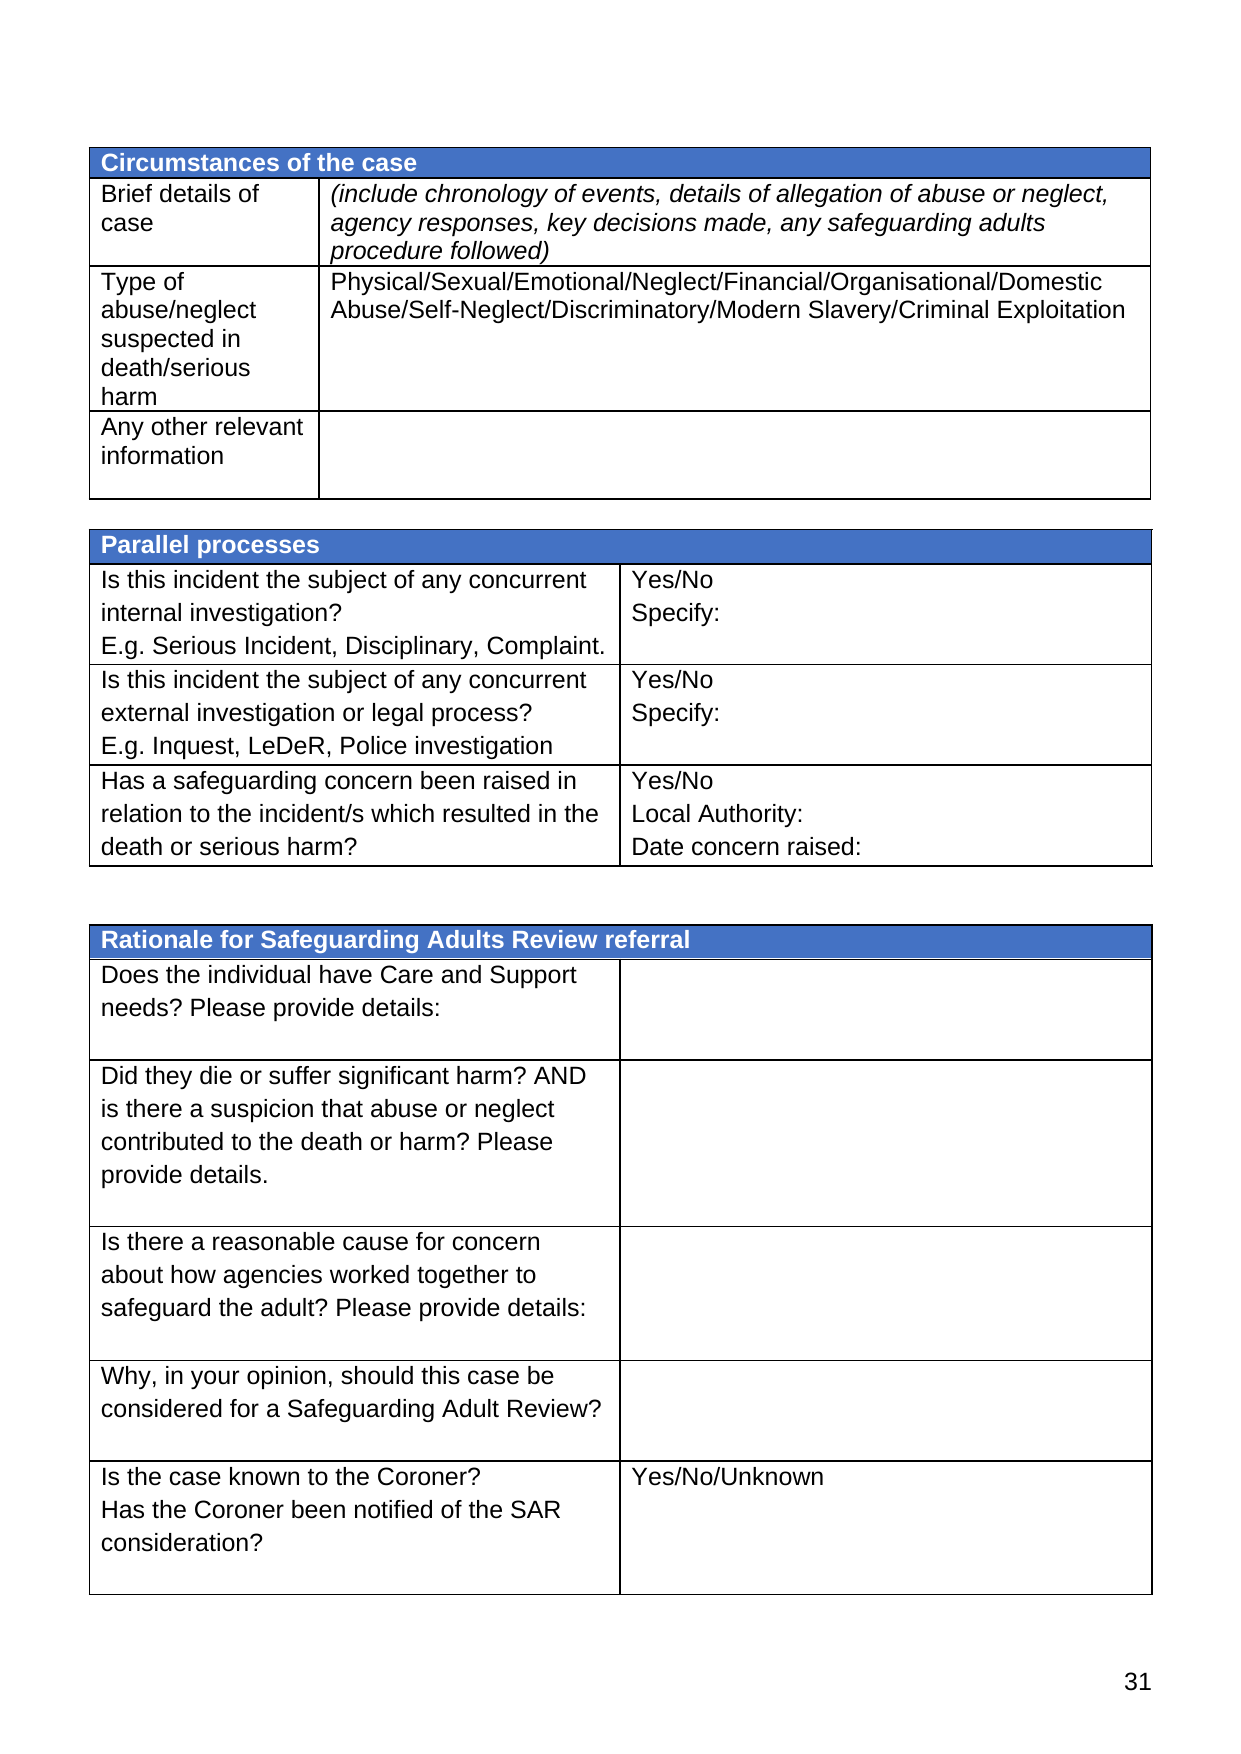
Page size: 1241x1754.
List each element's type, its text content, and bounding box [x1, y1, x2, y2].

table_cell (include chronology of events, details of allegation of abuse or neglect, agency responses, key decisions made, any safeguarding adults procedure followed) [320, 179, 1150, 265]
table_cell [621, 960, 1151, 1059]
table_cell Does the individual have Care and Support needs? Please provide details: [90, 960, 619, 1059]
table_header Rationale for Safeguarding Adults Review referral [90, 926, 1151, 958]
table_cell Why, in your opinion, should this case be considered for a Safeguarding Adult Review? [90, 1361, 619, 1460]
table_cell Physical/Sexual/Emotional/Neglect/Financial/Organisational/Domestic Abuse/Self-Neglect/Discriminatory/Modern Slavery/Criminal Exploitation [320, 267, 1150, 410]
table_cell Any other relevant information [90, 412, 318, 498]
table_cell Is this incident the subject of any concurrent external investigation or legal process? E.g. Inquest, LeDeR, Police investigation [90, 665, 619, 764]
table_cell Did they die or suffer significant harm? AND is there a suspicion that abuse or neglect contributed to the death or harm? Please provide details. [90, 1061, 619, 1226]
table_cell Yes/No Specify: [621, 565, 1151, 664]
table_cell Is there a reasonable cause for concern about how agencies worked together to safeguard the adult? Please provide details: [90, 1227, 619, 1359]
table_cell Is the case known to the Coroner? Has the Coroner been notified of the SAR consideration? [90, 1462, 619, 1594]
table_cell Is this incident the subject of any concurrent internal investigation? E.g. Serious Incident, Disciplinary, Complaint. [90, 565, 619, 664]
table_cell [621, 1361, 1151, 1460]
table_cell [320, 412, 1150, 498]
table_cell Type of abuse/neglect suspected in death/serious harm [90, 267, 318, 410]
table_cell Yes/No Local Authority: Date concern raised: [621, 766, 1151, 865]
table_cell [621, 1061, 1151, 1226]
table_cell Yes/No Specify: [621, 665, 1151, 764]
table_header Parallel processes [90, 530, 1151, 563]
table_cell [621, 1227, 1151, 1359]
table_cell Yes/No/Unknown [621, 1462, 1151, 1594]
table_cell Brief details of case [90, 179, 318, 265]
table_cell Has a safeguarding concern been raised in relation to the incident/s which resulted in the death or serious harm? [90, 766, 619, 865]
table_header Circumstances of the case [90, 148, 1150, 177]
